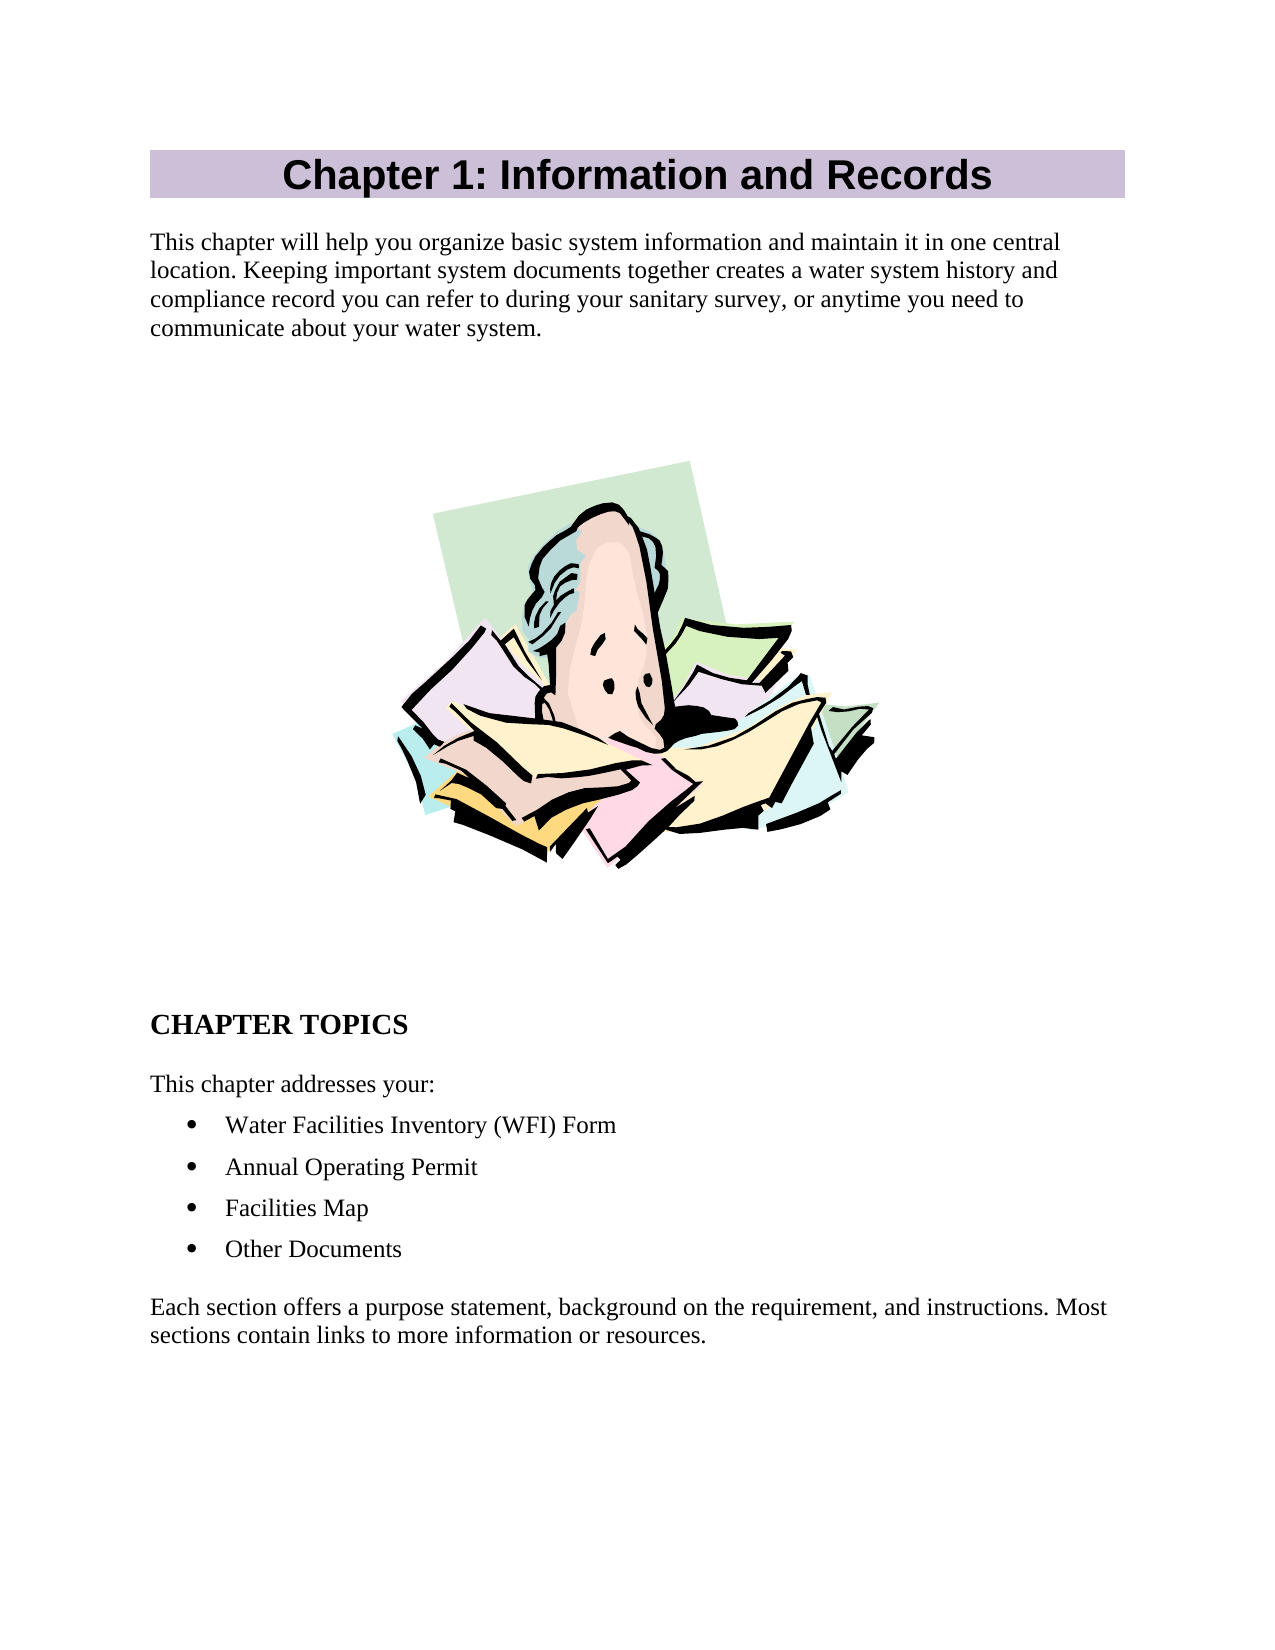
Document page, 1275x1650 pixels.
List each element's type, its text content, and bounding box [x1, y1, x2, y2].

text Each section offers a purpose statement, background on the requirement, and instructions. Most sections contain links to more information or resources. [150, 1292, 1125, 1349]
text This chapter addresses your: [150, 1069, 1125, 1098]
text CHAPTER TOPICS [150, 1007, 1125, 1041]
list Other Documents [187, 1234, 1125, 1263]
text Chapter 1: Information and Records [150, 150, 1125, 198]
list Facilities Map [187, 1193, 1125, 1222]
text This chapter will help you organize basic system information and maintain it in one central location. Keeping important system documents together creates a water system history and compliance record you can refer to during your sanitary survey, or anytime you need to communicate about your water system. [150, 227, 1125, 342]
list Annual Operating Permit [187, 1152, 1125, 1181]
list Water Facilities Inventory (WFI) Form [187, 1111, 1125, 1139]
